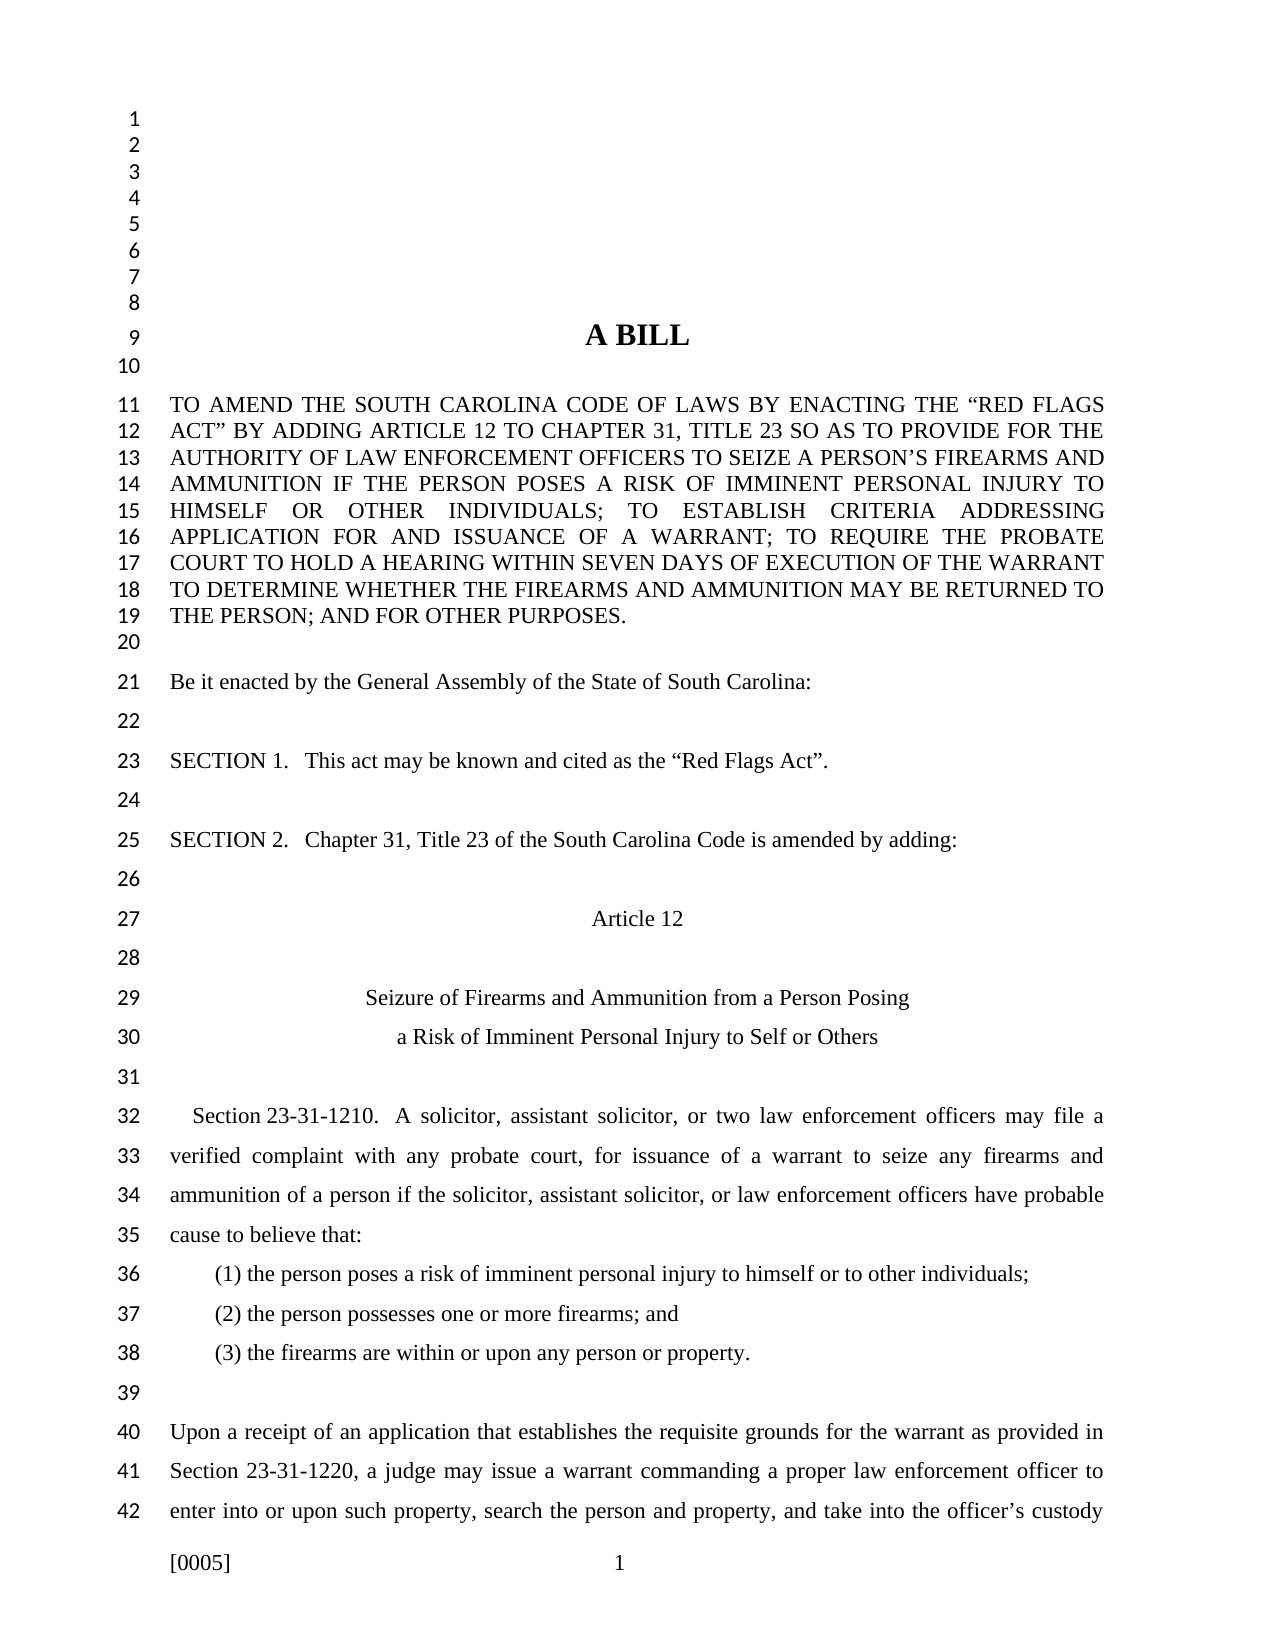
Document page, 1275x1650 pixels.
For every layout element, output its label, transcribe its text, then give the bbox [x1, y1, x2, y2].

text Seizure of Firearms and Ammunition from a Person Posing [169, 984, 1106, 1010]
text Be it enacted by the General Assembly of the State of South Carolina: [169, 668, 1106, 694]
text a Risk of Imminent Personal Injury to Self or Others [169, 1023, 1106, 1049]
text (2) the person possesses one or more firearms; and [169, 1299, 1106, 1326]
text Section 23-31-1210. A solicitor, assistant solicitor, or two law enforcement officers may file a verified complaint with any probate court, for issuance of a warrant to seize any firearms and ammunition of a person if the solicitor, assistant solicitor, or law enforcement officers have probable cause to believe that: [169, 1102, 1106, 1247]
text SECTION 1. This act may be known and cited as the “Red Flags Act”. [169, 747, 1106, 773]
text (3) the firearms are within or upon any person or property. [169, 1339, 1106, 1365]
text (1) the person poses a risk of imminent personal injury to himself or to other individuals; [169, 1260, 1106, 1286]
text Article 12 [169, 905, 1106, 931]
text SECTION 2. Chapter 31, Title 23 of the South Carolina Code is amended by adding: [169, 826, 1106, 852]
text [169, 1418, 1106, 1523]
text A bill [169, 316, 1106, 352]
